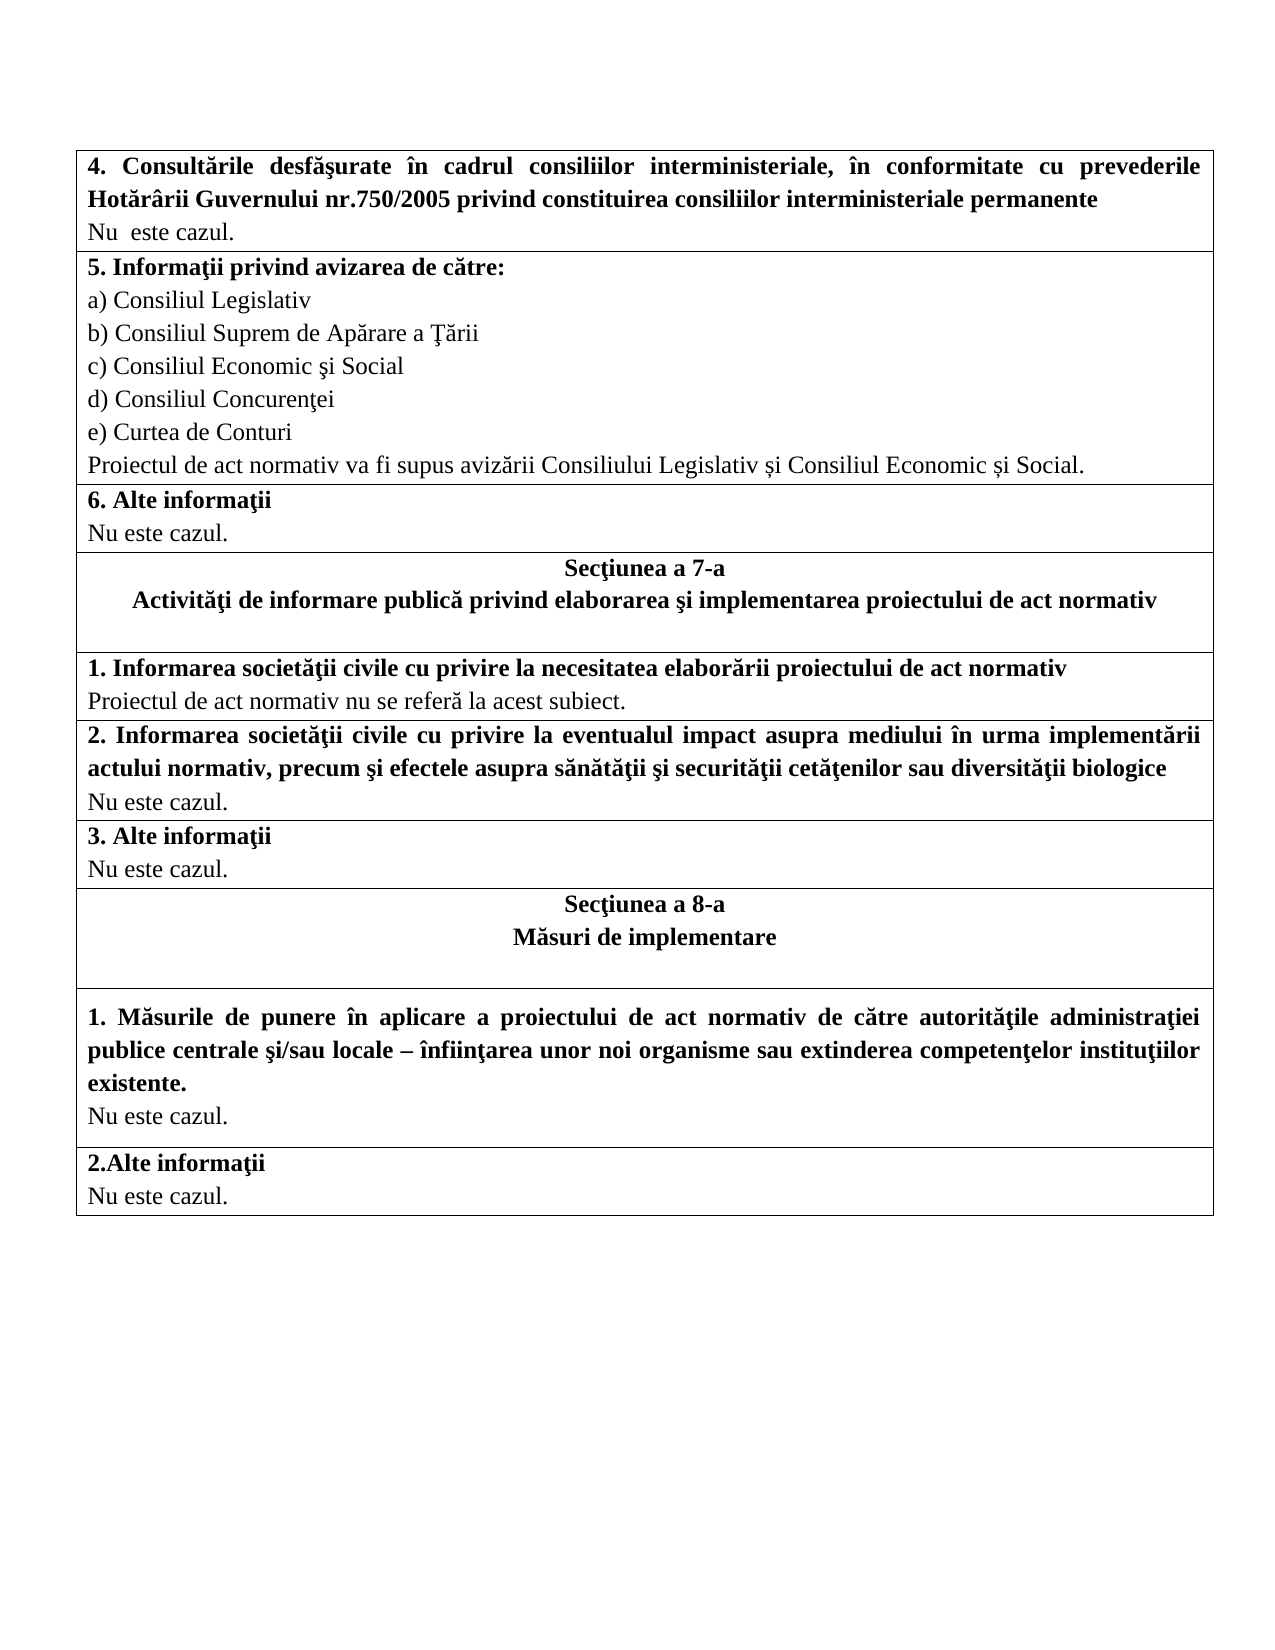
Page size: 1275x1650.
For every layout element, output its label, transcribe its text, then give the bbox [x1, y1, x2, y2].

table_cell 1. Măsurile de punere în aplicare a proiectului de act normativ de către autorităţile administraţiei publice centrale şi/sau locale – înfiinţarea unor noi organisme sau extinderea competenţelor instituţiilor existente. Nu este cazul. [77, 989, 1213, 1147]
table_cell 5. Informaţii privind avizarea de către: a) Consiliul Legislativ b) Consiliul Suprem de Apărare a Ţării c) Consiliul Economic şi Social d) Consiliul Concurenţei e) Curtea de Conturi Proiectul de act normativ va fi supus avizării Consiliului Legislativ și Consiliul Economic și Social. [77, 252, 1213, 484]
table_cell 1. Informarea societăţii civile cu privire la necesitatea elaborării proiectului de act normativ Proiectul de act normativ nu se referă la acest subiect. [77, 653, 1213, 719]
table_cell Secţiunea a 7-a Activităţi de informare publică privind elaborarea şi implementarea proiectului de act normativ [77, 553, 1213, 652]
table_cell 2.Alte informaţii Nu este cazul. [77, 1148, 1213, 1215]
table_cell 4. Consultările desfăşurate în cadrul consiliilor interministeriale, în conformitate cu prevederile Hotărârii Guvernului nr.750/2005 privind constituirea consiliilor interministeriale permanente Nu este cazul. [77, 151, 1213, 251]
table_cell 6. Alte informaţii Nu este cazul. [77, 485, 1213, 552]
table_cell 3. Alte informaţii Nu este cazul. [77, 821, 1213, 888]
table_cell Secţiunea a 8-a Măsuri de implementare [77, 889, 1213, 988]
table_cell 2. Informarea societăţii civile cu privire la eventualul impact asupra mediului în urma implementării actului normativ, precum şi efectele asupra sănătăţii şi securităţii cetăţenilor sau diversităţii biologice Nu este cazul. [77, 721, 1213, 820]
